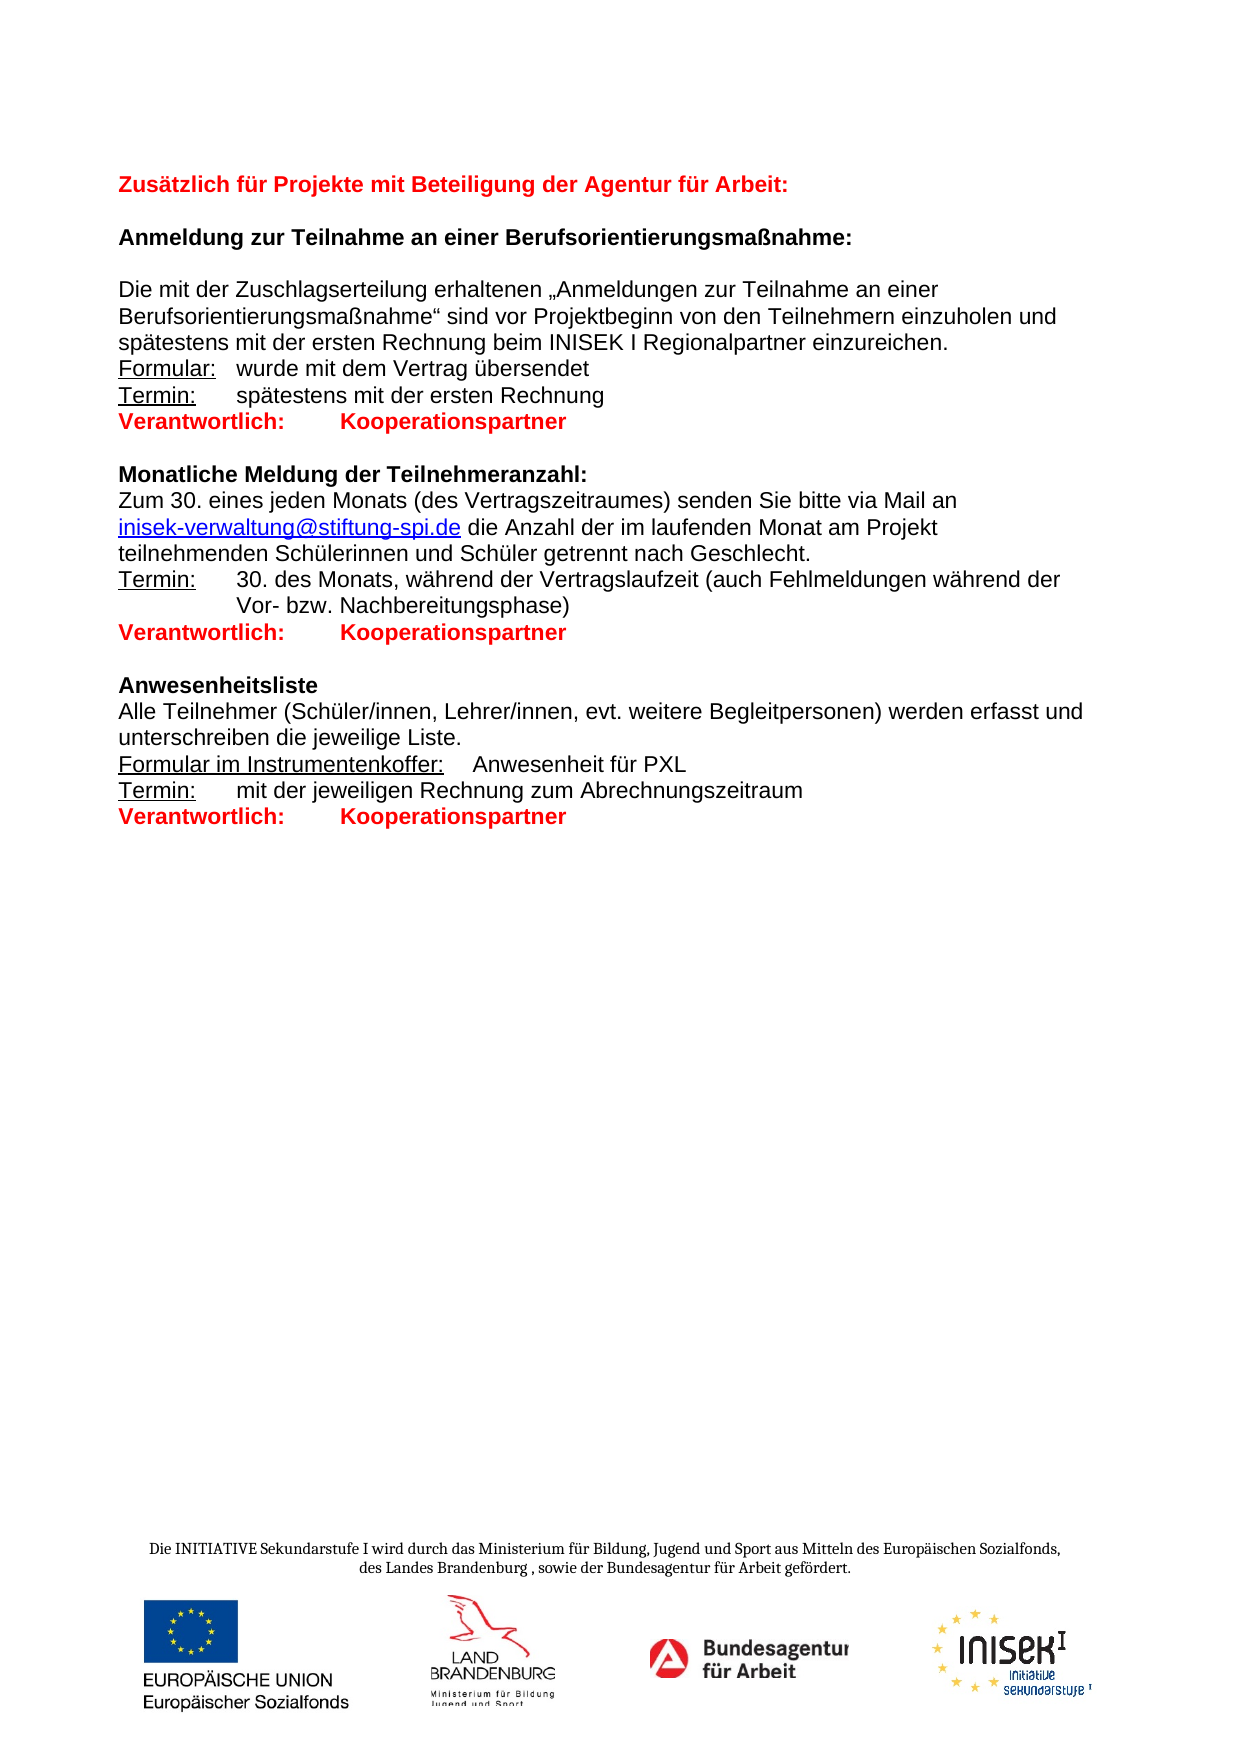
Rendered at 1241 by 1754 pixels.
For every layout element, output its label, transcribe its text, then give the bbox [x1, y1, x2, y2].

text Verantwortlich: Kooperationspartner [118, 408, 1092, 434]
text Formular im Instrumentenkoffer: Anwesenheit für PXL [118, 751, 1092, 777]
text Monatliche Meldung der Teilnehmeranzahl: [118, 461, 1092, 487]
text Anwesenheitsliste [118, 672, 1092, 698]
text Termin: spätestens mit der ersten Rechnung [118, 382, 1092, 408]
picture [118, 1576, 374, 1730]
text Termin: mit der jeweiligen Rechnung zum Abrechnungszeitraum [118, 777, 1092, 803]
text Verantwortlich: Kooperationspartner [118, 619, 1092, 645]
picture [648, 1639, 848, 1677]
picture [429, 1595, 555, 1705]
text Verantwortlich: Kooperationspartner [118, 803, 1092, 830]
picture [921, 1606, 1103, 1703]
text Zusätzlich für Projekte mit Beteiligung der Agentur für Arbeit: [118, 171, 1092, 197]
text Formular: wurde mit dem Vertrag übersendet [118, 355, 1092, 382]
text Alle Teilnehmer (Schüler/innen, Lehrer/innen, evt. weitere Begleitpersonen) werden erfasst und unterschreiben die jeweilige Liste. [118, 698, 1092, 751]
text Zum 30. eines jeden Monats (des Vertragszeitraumes) senden Sie bitte via Mail an inisek-verwaltung@stiftung-spi.de die Anzahl der im laufenden Monat am Projekt teilnehmenden Schülerinnen und Schüler getrennt nach Geschlecht. [118, 487, 1092, 566]
text Termin: 30. des Monats, während der Vertragslaufzeit (auch Fehlmeldungen während der Vor- bzw. Nachbereitungsphase) [118, 566, 1092, 619]
text Die mit der Zuschlagserteilung erhaltenen „Anmeldungen zur Teilnahme an einer Berufsorientierungsmaßnahme“ sind vor Projektbeginn von den Teilnehmern einzuholen und spätestens mit der ersten Rechnung beim INISEK I Regionalpartner einzureichen. [118, 276, 1092, 355]
text Anmeldung zur Teilnahme an einer Berufsorientierungsmaßnahme: [118, 223, 1092, 250]
